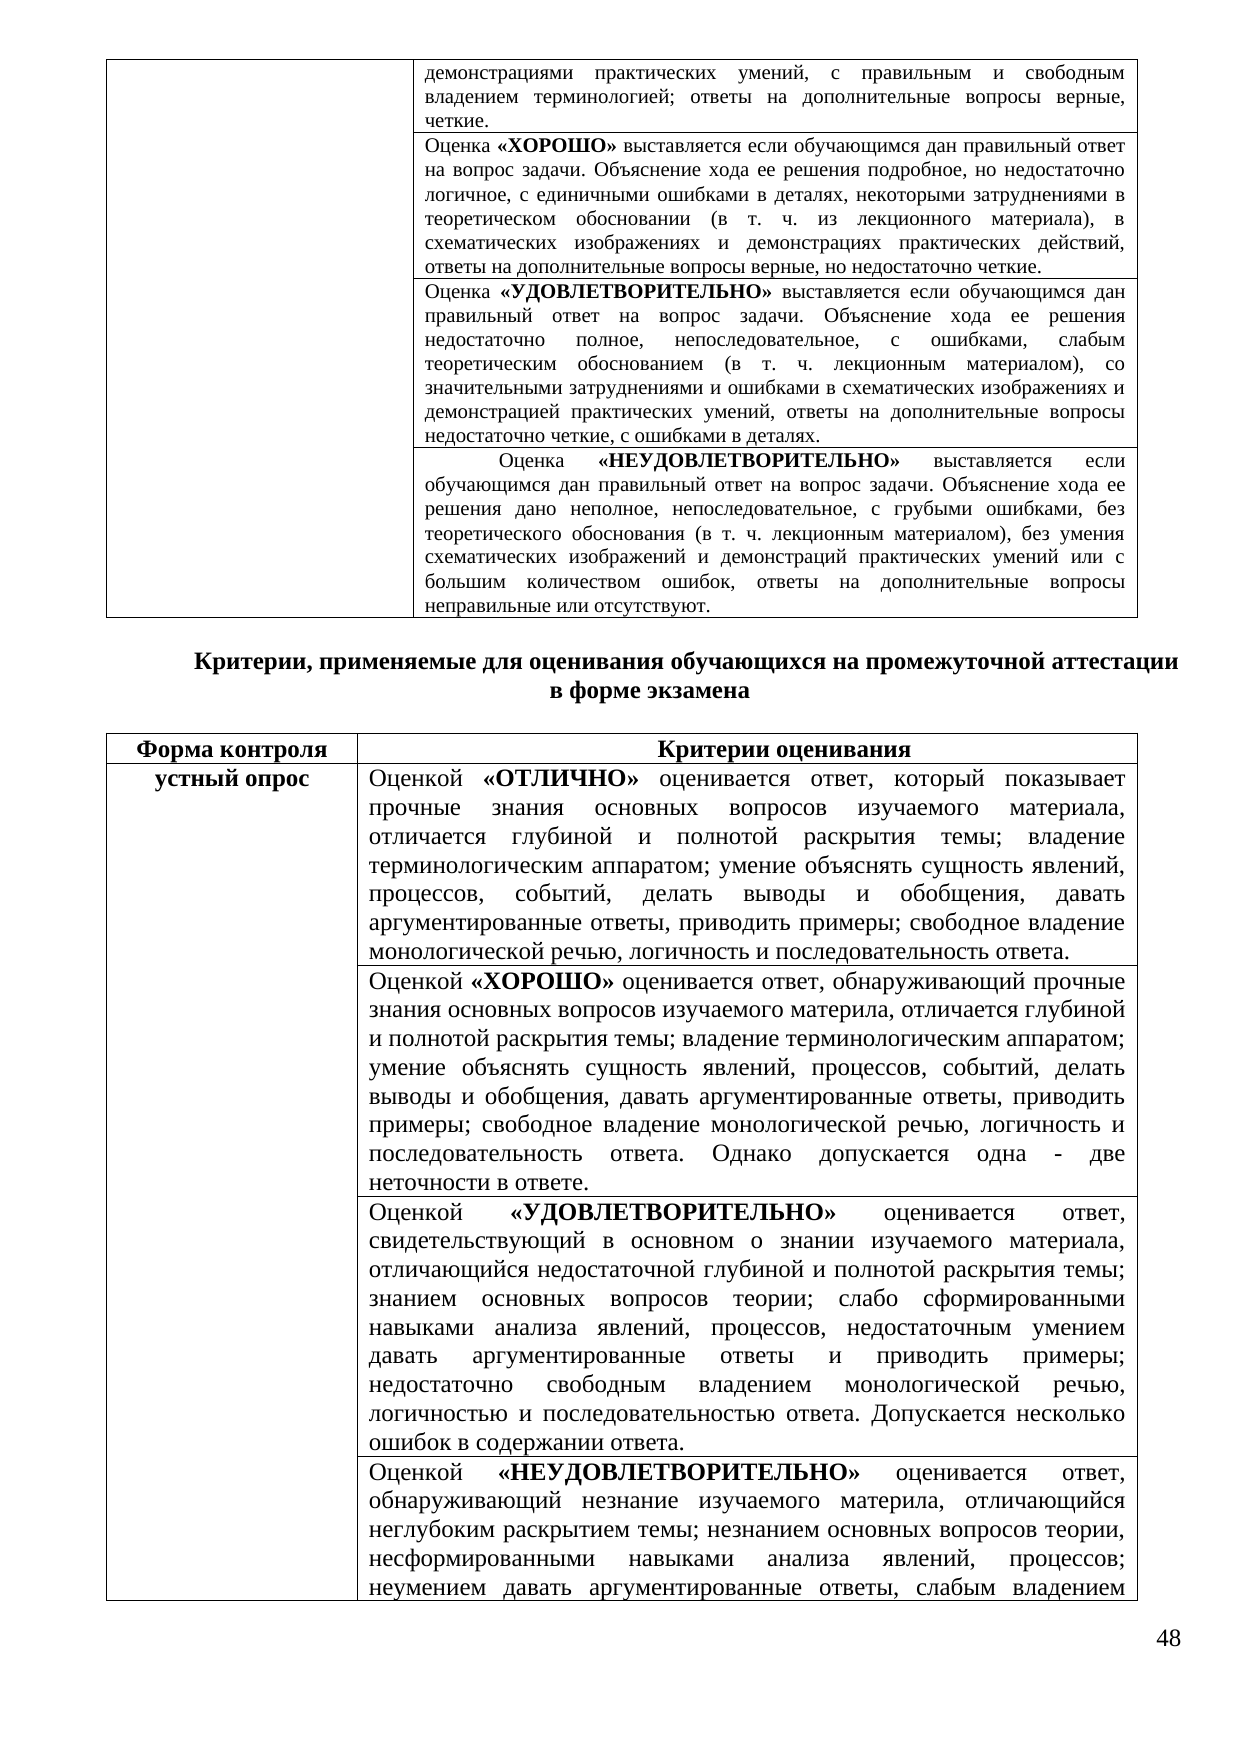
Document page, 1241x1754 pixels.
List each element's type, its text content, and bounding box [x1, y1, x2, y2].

list Критерии, применяемые для оценивания обучающихся на промежуточной аттестации в форме экзамена [118, 646, 1181, 704]
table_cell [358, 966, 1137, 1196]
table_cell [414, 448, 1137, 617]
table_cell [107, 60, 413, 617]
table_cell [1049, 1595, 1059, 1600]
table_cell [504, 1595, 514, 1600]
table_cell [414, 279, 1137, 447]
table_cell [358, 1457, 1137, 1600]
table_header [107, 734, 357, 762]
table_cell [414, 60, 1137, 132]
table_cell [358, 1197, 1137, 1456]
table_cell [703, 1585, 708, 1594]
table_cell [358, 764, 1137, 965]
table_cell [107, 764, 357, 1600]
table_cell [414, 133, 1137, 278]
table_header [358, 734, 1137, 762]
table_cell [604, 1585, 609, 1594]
